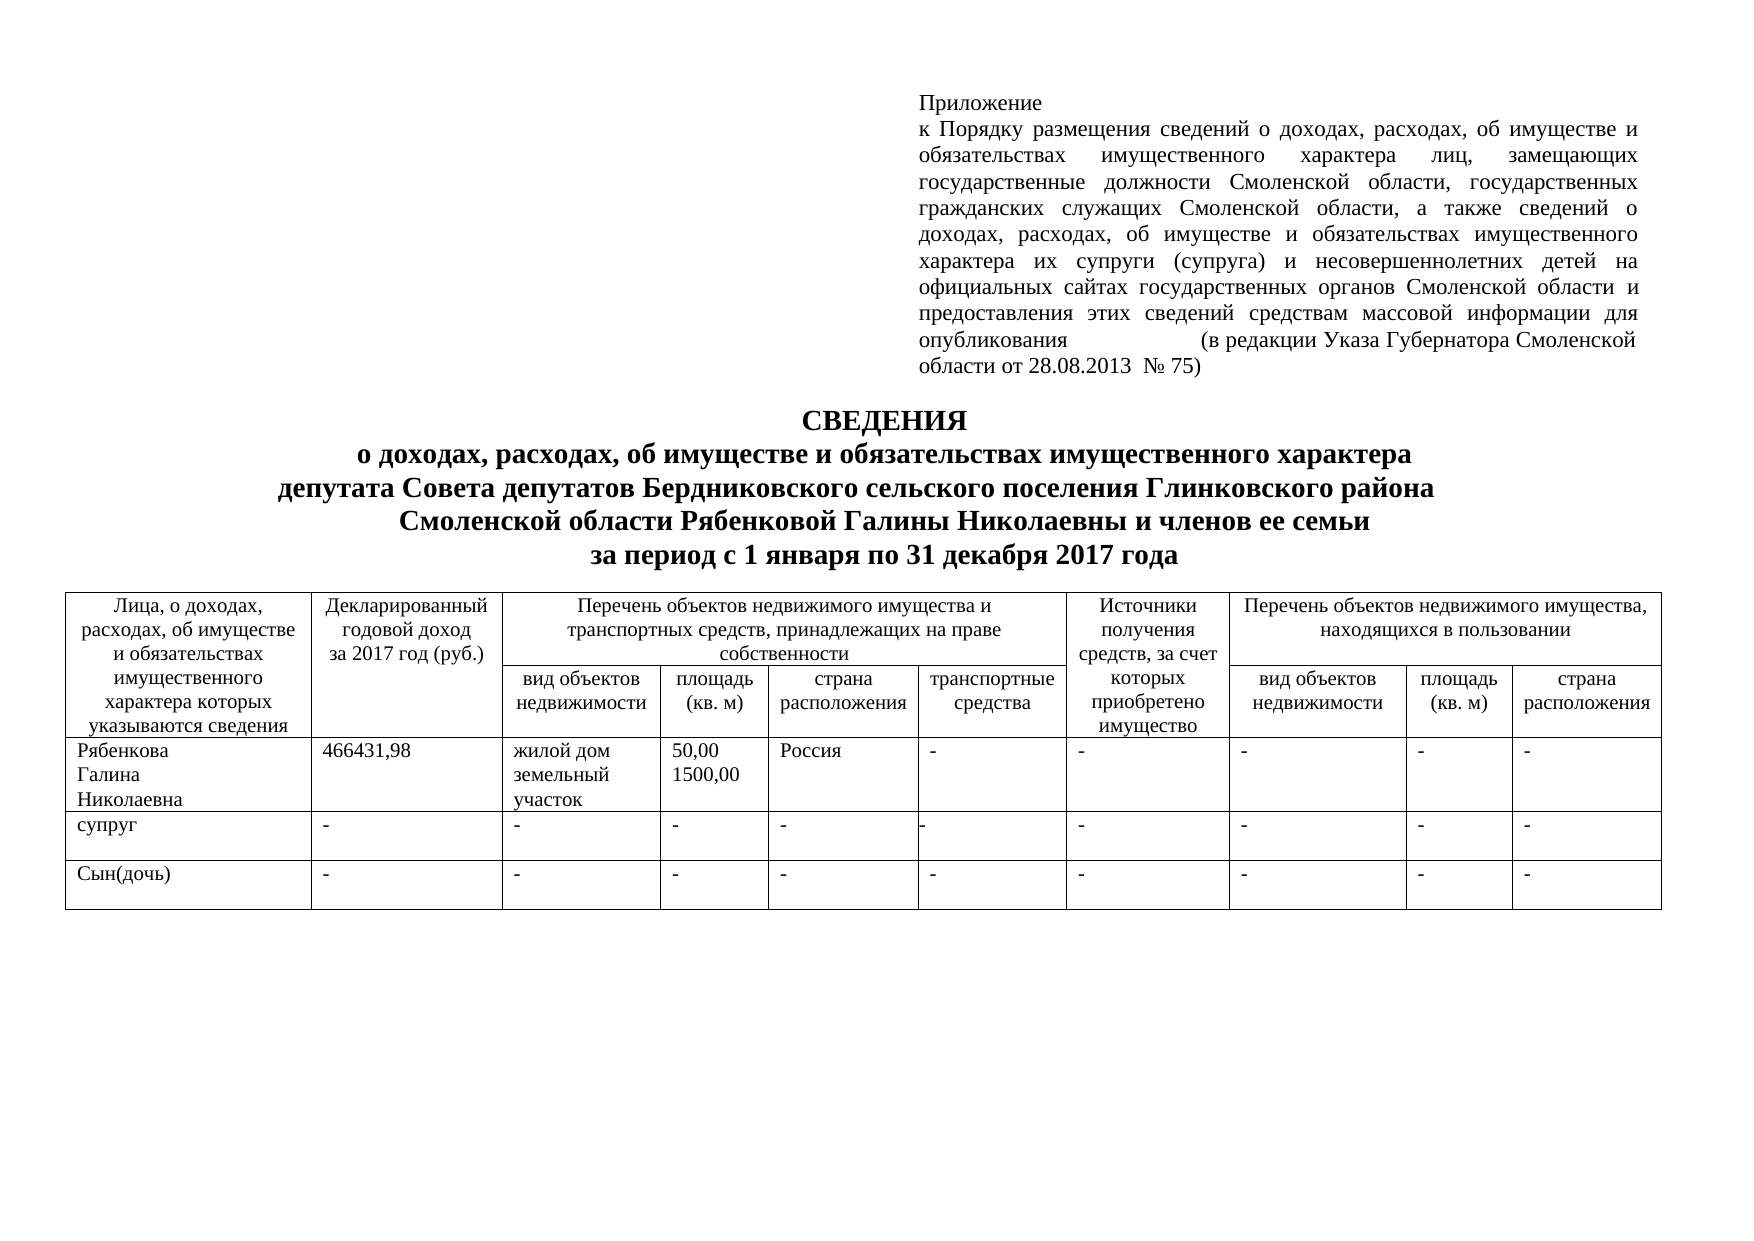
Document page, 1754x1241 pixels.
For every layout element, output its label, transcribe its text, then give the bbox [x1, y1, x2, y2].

table_cell - [769, 861, 918, 909]
table_cell - [1230, 861, 1406, 909]
table_header Лица, о доходах, расходах, об имуществе и обязательствах имущественного характера которых указываются сведения [66, 593, 311, 737]
table_cell площадь (кв. м) [661, 666, 768, 737]
table_header Декларированный годовой доход за 2017 год (руб.) [312, 593, 502, 737]
table_header Перечень объектов недвижимого имущества и транспортных средств, принадлежащих на праве собственности [503, 593, 1066, 665]
text депутата Совета депутатов Бердниковского сельского поселения Глинковского района [77, 470, 1636, 503]
table_cell - [769, 812, 918, 860]
table_cell - [1407, 812, 1512, 860]
table_cell - [1513, 812, 1661, 860]
table_cell - [1067, 812, 1229, 860]
table_cell - [919, 812, 1066, 860]
table_cell жилой дом земельный участок [503, 738, 660, 811]
table_cell - [503, 812, 660, 860]
text о доходах, расходах, об имуществе и обязательствах имущественного характера [77, 436, 1636, 470]
table_cell Сын(дочь) [66, 861, 311, 909]
table_cell страна расположения [769, 666, 918, 737]
table_header Источники получения средств, за счет которых приобретено имущество [1067, 593, 1229, 737]
table_cell 50,00 1500,00 [661, 738, 768, 811]
table_cell - [1513, 738, 1661, 811]
table_cell - [1230, 738, 1406, 811]
table_cell - [1513, 861, 1661, 909]
text СВЕДЕНИЯ [77, 403, 1636, 436]
table_cell - [661, 812, 768, 860]
table_cell - [1407, 738, 1512, 811]
table_cell - [503, 861, 660, 909]
table_cell - [919, 738, 1066, 811]
table_cell - [312, 812, 502, 860]
table_cell супруг [66, 812, 311, 860]
table_header Перечень объектов недвижимого имущества, находящихся в пользовании [1230, 593, 1661, 665]
table_cell Рябенкова Галина Николаевна [66, 738, 311, 811]
text за период с 1 января по 31 декабря 2017 года [77, 537, 1636, 570]
table_cell - [1067, 738, 1229, 811]
text Приложение [918, 89, 1636, 115]
title к Порядку размещения сведений о доходах, расходах, об имуществе и обязательствах имущественного характера лиц, замещающих государственные должности Смоленской области, государственных гражданских служащих Смоленской области, а также сведений о доходах, расходах, об имуществе и обязательствах имущественного характера их супруги (супруга) и несовершеннолетних детей на официальных сайтах государственных органов Смоленской области и предоставления этих сведений средствам массовой информации для опубликования (в редакции Указа Губернатора Смоленской области от 28.08.2013 № 75) [918, 115, 1639, 378]
table_cell транспортные средства [919, 666, 1066, 737]
table_cell Россия [769, 738, 918, 811]
text Смоленской области Рябенковой Галины Николаевны и членов ее семьи [77, 503, 1636, 537]
table_cell площадь (кв. м) [1407, 666, 1512, 737]
table_cell 466431,98 [312, 738, 502, 811]
table_cell - [312, 861, 502, 909]
table_cell вид объектов недвижимости [1230, 666, 1406, 737]
table_cell - [1407, 861, 1512, 909]
table_cell - [661, 861, 768, 909]
table_cell - [1067, 861, 1229, 909]
table_cell страна расположения [1513, 666, 1661, 737]
table_cell вид объектов недвижимости [503, 666, 660, 737]
table_cell - [919, 861, 1066, 909]
table_cell - [1230, 812, 1406, 860]
